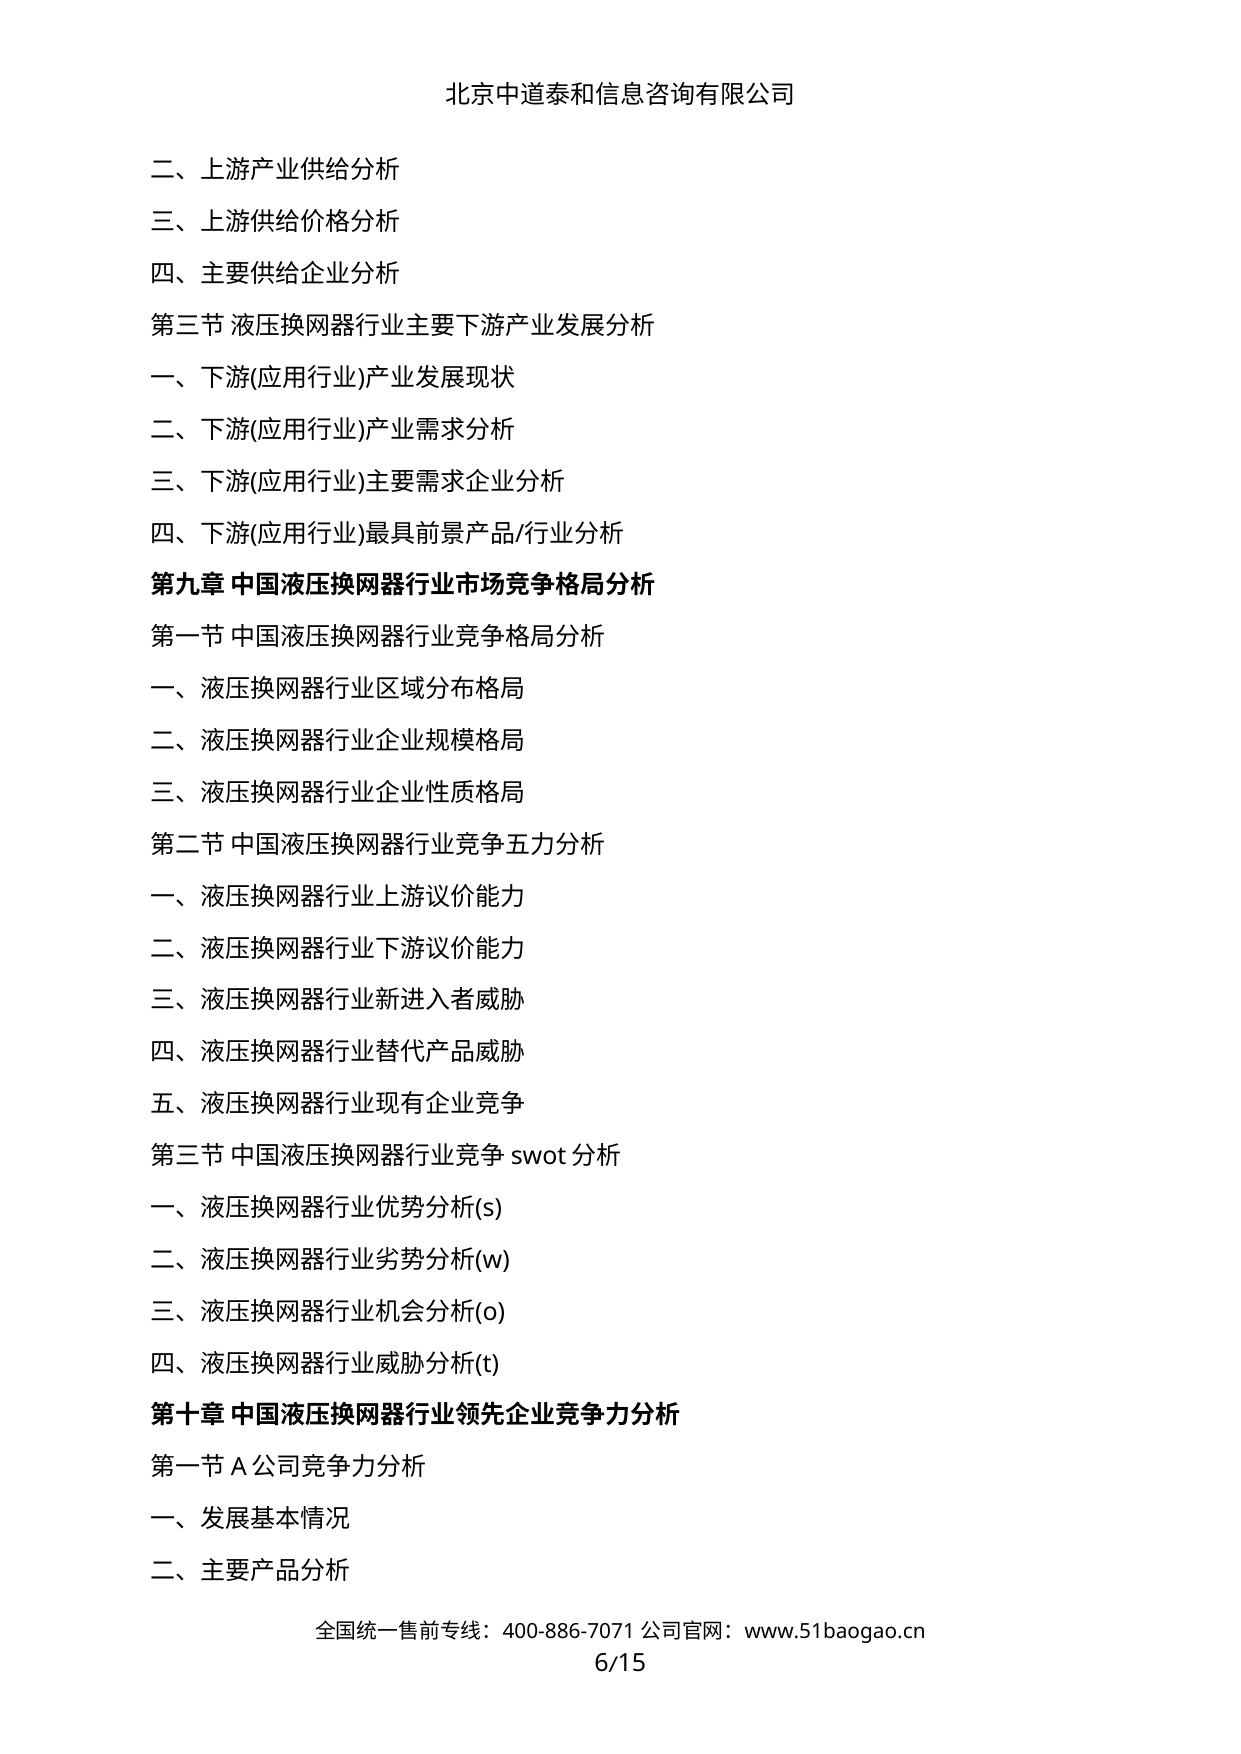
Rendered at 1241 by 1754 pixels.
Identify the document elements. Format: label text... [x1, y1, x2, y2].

text 一、液压换网器行业区域分布格局 [150, 669, 1090, 705]
text 四、液压换网器行业威胁分析(t) [150, 1343, 1090, 1379]
text 三、液压换网器行业企业性质格局 [150, 772, 1090, 809]
text 四、下游(应用行业)最具前景产品/行业分析 [150, 513, 1090, 549]
text 第一节 中国液压换网器行业竞争格局分析 [150, 617, 1090, 653]
text 三、下游(应用行业)主要需求企业分析 [150, 461, 1090, 497]
text 第三节 液压换网器行业主要下游产业发展分析 [150, 306, 1090, 342]
text 第三节 中国液压换网器行业竞争swot分析 [150, 1136, 1090, 1172]
text 二、上游产业供给分析 [150, 150, 1090, 186]
text 二、下游(应用行业)产业需求分析 [150, 409, 1090, 446]
text 第九章 中国液压换网器行业市场竞争格局分析 [150, 565, 1090, 601]
text 一、液压换网器行业优势分析(s) [150, 1187, 1090, 1224]
text 五、液压换网器行业现有企业竞争 [150, 1084, 1090, 1120]
text 第二节 中国液压换网器行业竞争五力分析 [150, 824, 1090, 861]
text 一、发展基本情况 [150, 1499, 1090, 1535]
text 四、主要供给企业分析 [150, 254, 1090, 290]
text 二、液压换网器行业劣势分析(w) [150, 1239, 1090, 1276]
text 三、液压换网器行业机会分析(o) [150, 1291, 1090, 1327]
text 第一节 A公司竞争力分析 [150, 1447, 1090, 1483]
text 四、液压换网器行业替代产品威胁 [150, 1032, 1090, 1068]
text 二、液压换网器行业下游议价能力 [150, 928, 1090, 964]
text 三、液压换网器行业新进入者威胁 [150, 980, 1090, 1016]
text 二、主要产品分析 [150, 1551, 1090, 1587]
text 第十章 中国液压换网器行业领先企业竞争力分析 [150, 1395, 1090, 1431]
text 二、液压换网器行业企业规模格局 [150, 721, 1090, 757]
text 一、液压换网器行业上游议价能力 [150, 876, 1090, 912]
text 一、下游(应用行业)产业发展现状 [150, 357, 1090, 394]
text 三、上游供给价格分析 [150, 202, 1090, 238]
